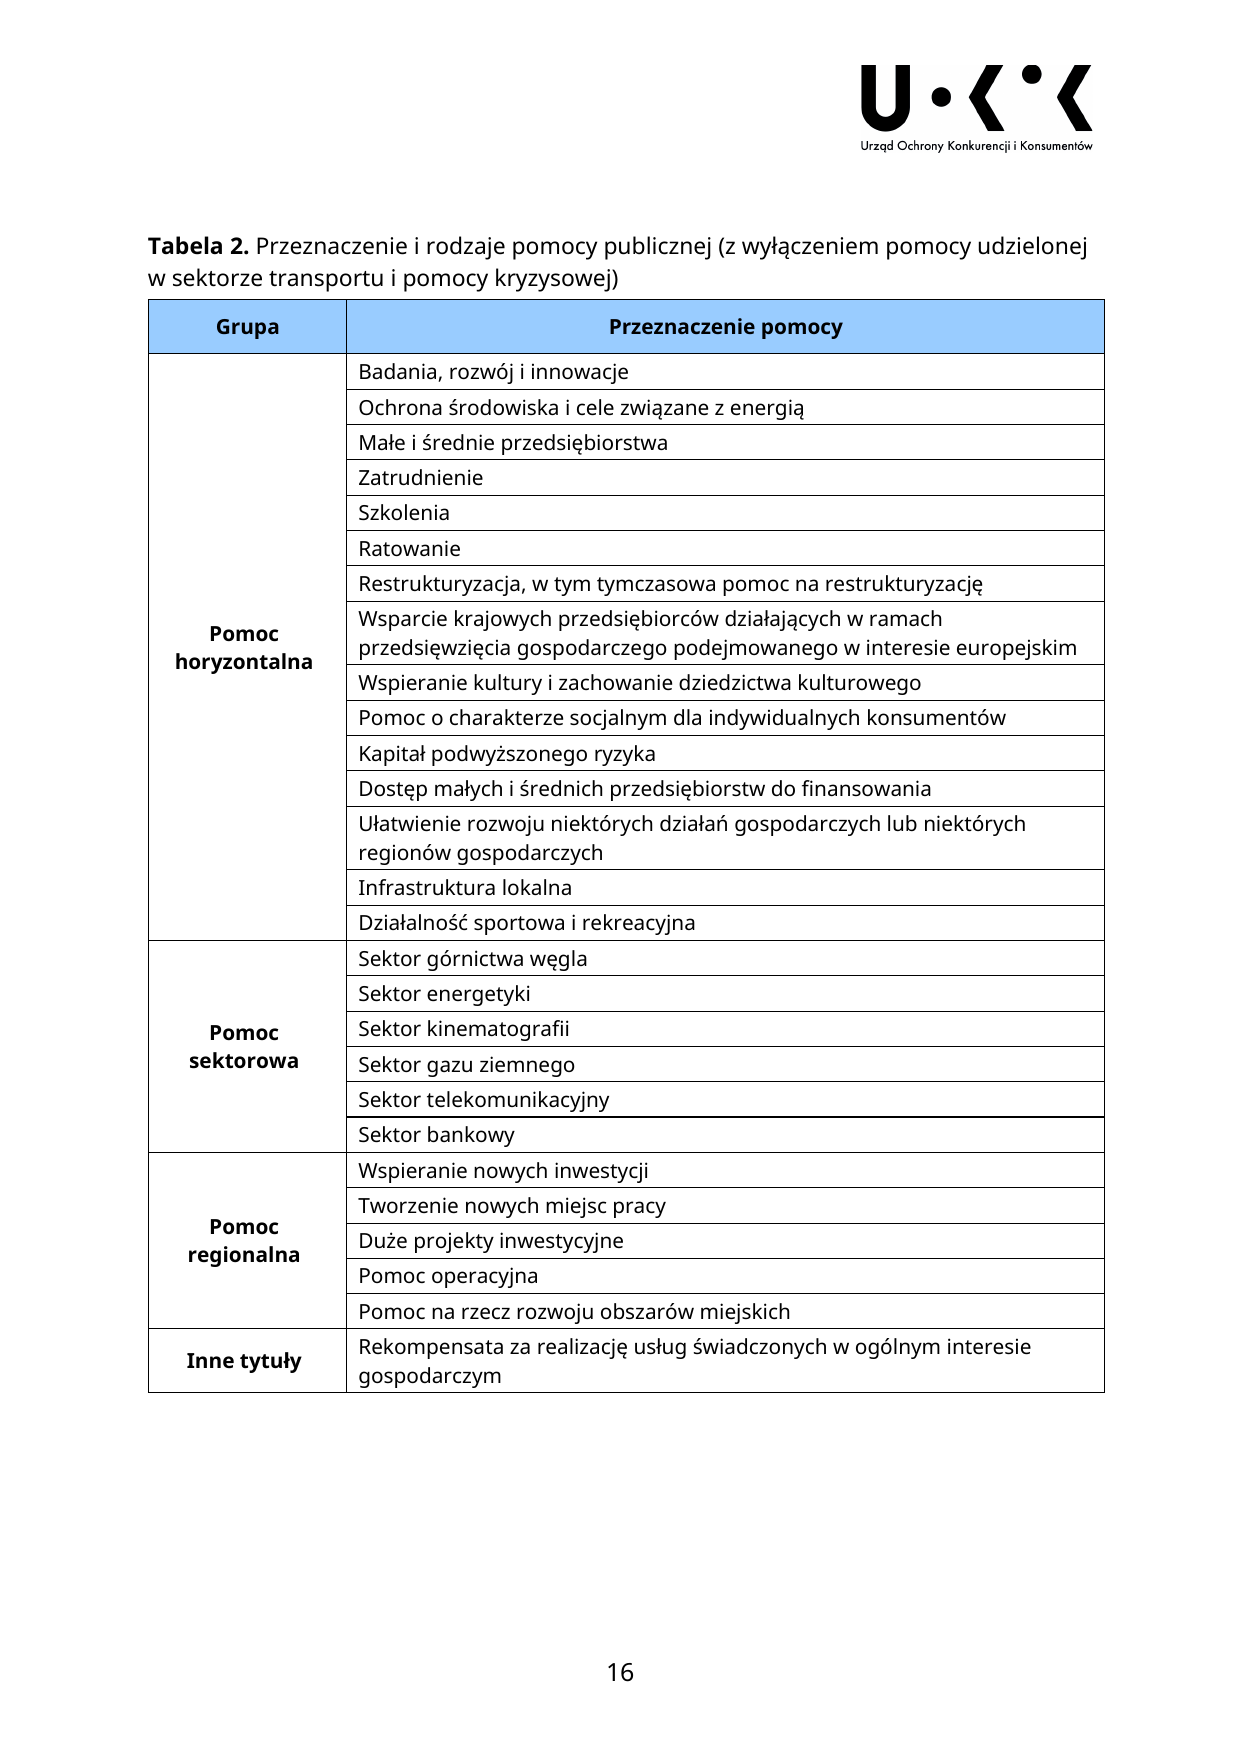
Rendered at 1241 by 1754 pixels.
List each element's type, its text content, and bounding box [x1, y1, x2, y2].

table_cell Działalność sportowa i rekreacyjna [347, 906, 1104, 940]
table_cell Kapitał podwyższonego ryzyka [347, 736, 1104, 770]
table_cell Badania, rozwój i innowacje [347, 354, 1104, 389]
table_cell Pomoc sektorowa [149, 941, 346, 1152]
table_cell Wspieranie nowych inwestycji [347, 1153, 1104, 1187]
table_cell Zatrudnienie [347, 460, 1104, 494]
table_cell Małe i średnie przedsiębiorstwa [347, 425, 1104, 459]
table_cell Szkolenia [347, 496, 1104, 530]
table_cell Tworzenie nowych miejsc pracy [347, 1188, 1104, 1222]
table_cell Sektor kinematografii [347, 1012, 1104, 1046]
table_cell Rekompensata za realizację usług świadczonych w ogólnym interesie gospodarczym [347, 1329, 1104, 1392]
table_cell Dostęp małych i średnich przedsiębiorstw do finansowania [347, 771, 1104, 806]
table_cell Infrastruktura lokalna [347, 870, 1104, 904]
table_cell Pomoc regionalna [149, 1153, 346, 1328]
table_cell Wsparcie krajowych przedsiębiorców działających w ramach przedsięwzięcia gospodarczego podejmowanego w interesie europejskim [347, 602, 1104, 664]
table_cell Ratowanie [347, 531, 1104, 565]
table_cell Duże projekty inwestycyjne [347, 1224, 1104, 1258]
table_cell Ułatwienie rozwoju niektórych działań gospodarczych lub niektórych regionów gospodarczych [347, 807, 1104, 869]
table_cell Pomoc operacyjna [347, 1259, 1104, 1293]
table_cell Restrukturyzacja, w tym tymczasowa pomoc na restrukturyzację [347, 566, 1104, 601]
table_cell Sektor górnictwa węgla [347, 941, 1104, 975]
table_header Grupa [149, 300, 346, 353]
table_cell Sektor bankowy [347, 1118, 1104, 1152]
table_cell Pomoc na rzecz rozwoju obszarów miejskich [347, 1294, 1104, 1328]
table_cell Sektor energetyki [347, 976, 1104, 1011]
table_cell Sektor gazu ziemnego [347, 1047, 1104, 1081]
table_cell Pomoc horyzontalna [149, 354, 346, 940]
table_cell Sektor telekomunikacyjny [347, 1082, 1104, 1116]
table_cell Inne tytuły [149, 1329, 346, 1392]
table_cell Wspieranie kultury i zachowanie dziedzictwa kulturowego [347, 665, 1104, 699]
table_cell Ochrona środowiska i cele związane z energią [347, 390, 1104, 424]
picture [861, 65, 1093, 153]
text Tabela 2. Przeznaczenie i rodzaje pomocy publicznej (z wyłączeniem pomocy udzielonej w sektorze transportu i pomocy kryzysowej) [148, 230, 1092, 293]
table_header Przeznaczenie pomocy [347, 300, 1104, 353]
table_cell Pomoc o charakterze socjalnym dla indywidualnych konsumentów [347, 701, 1104, 735]
